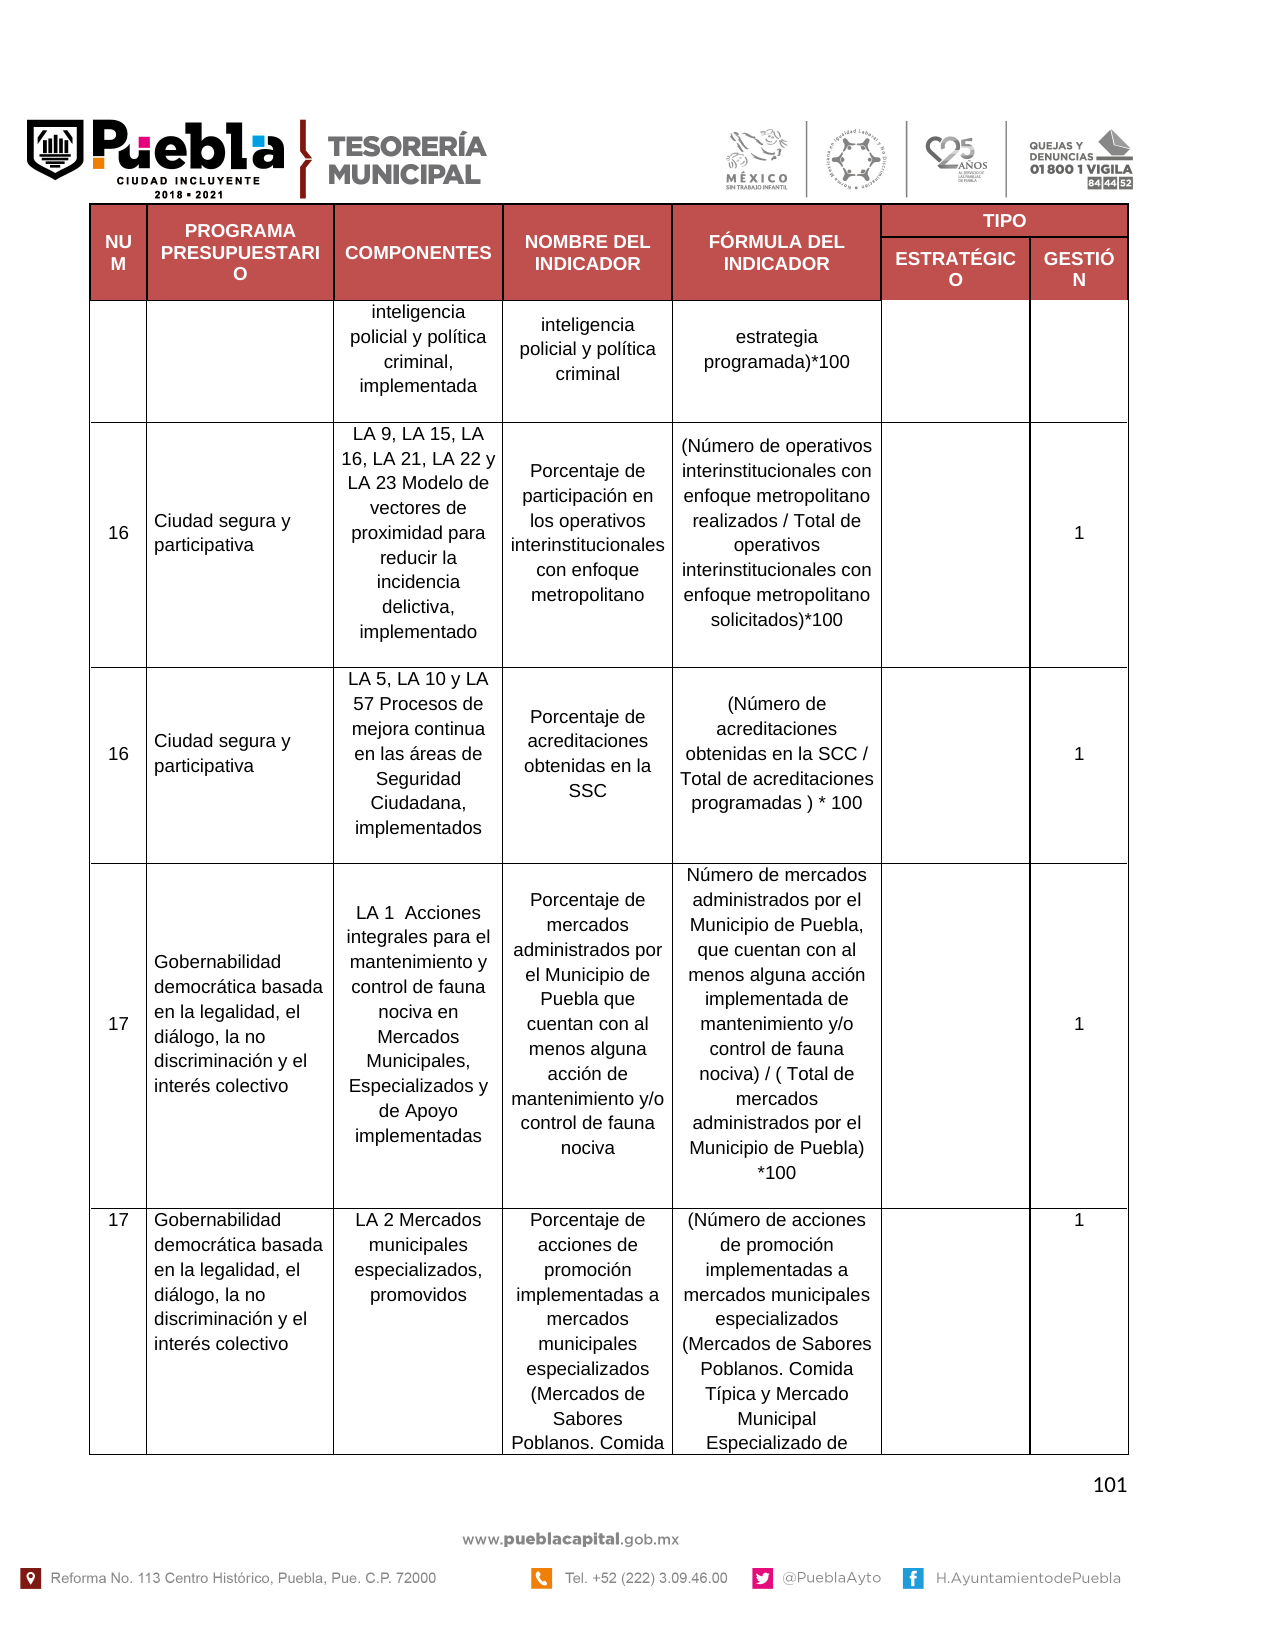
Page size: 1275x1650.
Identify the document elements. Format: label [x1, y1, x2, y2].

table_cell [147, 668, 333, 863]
picture [0, 31, 1220, 221]
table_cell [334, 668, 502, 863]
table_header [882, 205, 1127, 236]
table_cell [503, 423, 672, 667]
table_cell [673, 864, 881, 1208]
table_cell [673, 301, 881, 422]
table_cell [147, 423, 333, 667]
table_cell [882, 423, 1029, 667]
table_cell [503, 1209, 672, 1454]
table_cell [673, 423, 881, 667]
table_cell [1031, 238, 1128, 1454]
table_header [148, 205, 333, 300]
picture [0, 1527, 1209, 1650]
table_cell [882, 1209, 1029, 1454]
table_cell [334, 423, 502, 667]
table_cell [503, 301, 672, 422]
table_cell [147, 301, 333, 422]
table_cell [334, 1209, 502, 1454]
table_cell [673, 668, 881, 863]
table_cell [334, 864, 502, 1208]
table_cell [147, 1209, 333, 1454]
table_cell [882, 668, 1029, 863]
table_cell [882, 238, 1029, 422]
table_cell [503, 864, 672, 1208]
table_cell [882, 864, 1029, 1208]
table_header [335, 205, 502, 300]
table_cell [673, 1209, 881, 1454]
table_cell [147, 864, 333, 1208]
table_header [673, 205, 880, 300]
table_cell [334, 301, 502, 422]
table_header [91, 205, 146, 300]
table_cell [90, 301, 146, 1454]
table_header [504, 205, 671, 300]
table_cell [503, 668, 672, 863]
